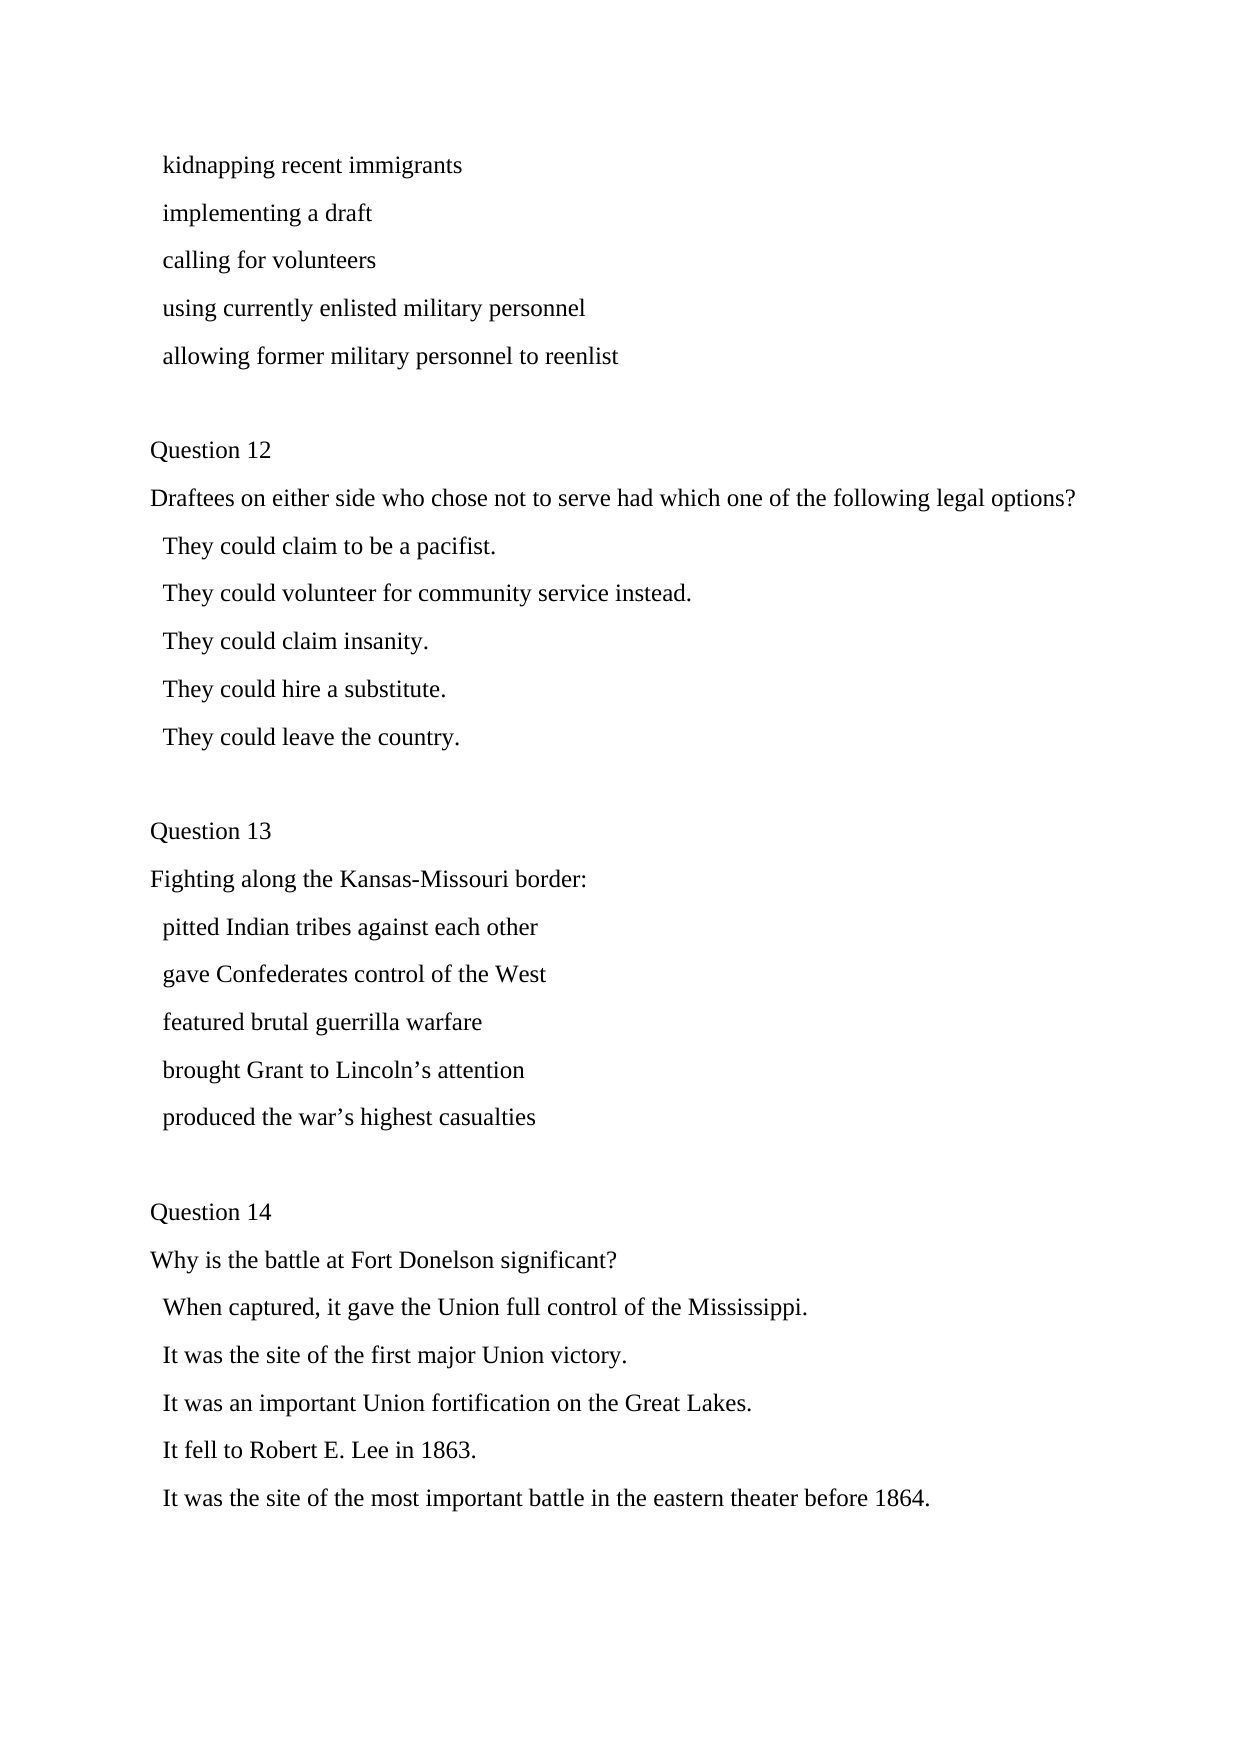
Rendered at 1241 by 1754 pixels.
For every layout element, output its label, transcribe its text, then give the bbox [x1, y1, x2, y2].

text When captured, it gave the Union full control of the Mississippi. [150, 1292, 1090, 1321]
text pitted Indian tribes against each other [150, 912, 1090, 940]
text using currently enlisted military personnel [150, 293, 1090, 322]
text They could claim to be a pacifist. [150, 531, 1090, 559]
text featured brutal guerrilla warfare [150, 1007, 1090, 1036]
text They could volunteer for community service instead. [150, 578, 1090, 607]
text It was an important Union fortification on the Great Lakes. [150, 1388, 1090, 1417]
text Question 12 [150, 435, 1090, 464]
text It was the site of the most important battle in the eastern theater before 1864. [150, 1483, 1090, 1512]
text Fighting along the Kansas-Missouri border: [150, 864, 1090, 893]
text Why is the battle at Fort Donelson significant? [150, 1245, 1090, 1273]
text kidnapping recent immigrants [150, 150, 1090, 179]
text They could leave the country. [150, 722, 1090, 750]
text It was the site of the first major Union victory. [150, 1340, 1090, 1369]
text brought Grant to Lincoln’s attention [150, 1055, 1090, 1083]
text calling for volunteers [150, 245, 1090, 274]
text They could hire a substitute. [150, 674, 1090, 703]
text implementing a draft [150, 198, 1090, 226]
text gave Confederates control of the West [150, 959, 1090, 988]
text It fell to Robert E. Lee in 1863. [150, 1436, 1090, 1464]
text Question 13 [150, 816, 1090, 845]
text allowing former military personnel to reenlist [150, 341, 1090, 369]
text Question 14 [150, 1197, 1090, 1226]
text Draftees on either side who chose not to serve had which one of the following legal options? [150, 483, 1090, 512]
text They could claim insanity. [150, 626, 1090, 655]
text produced the war’s highest casualties [150, 1102, 1090, 1131]
